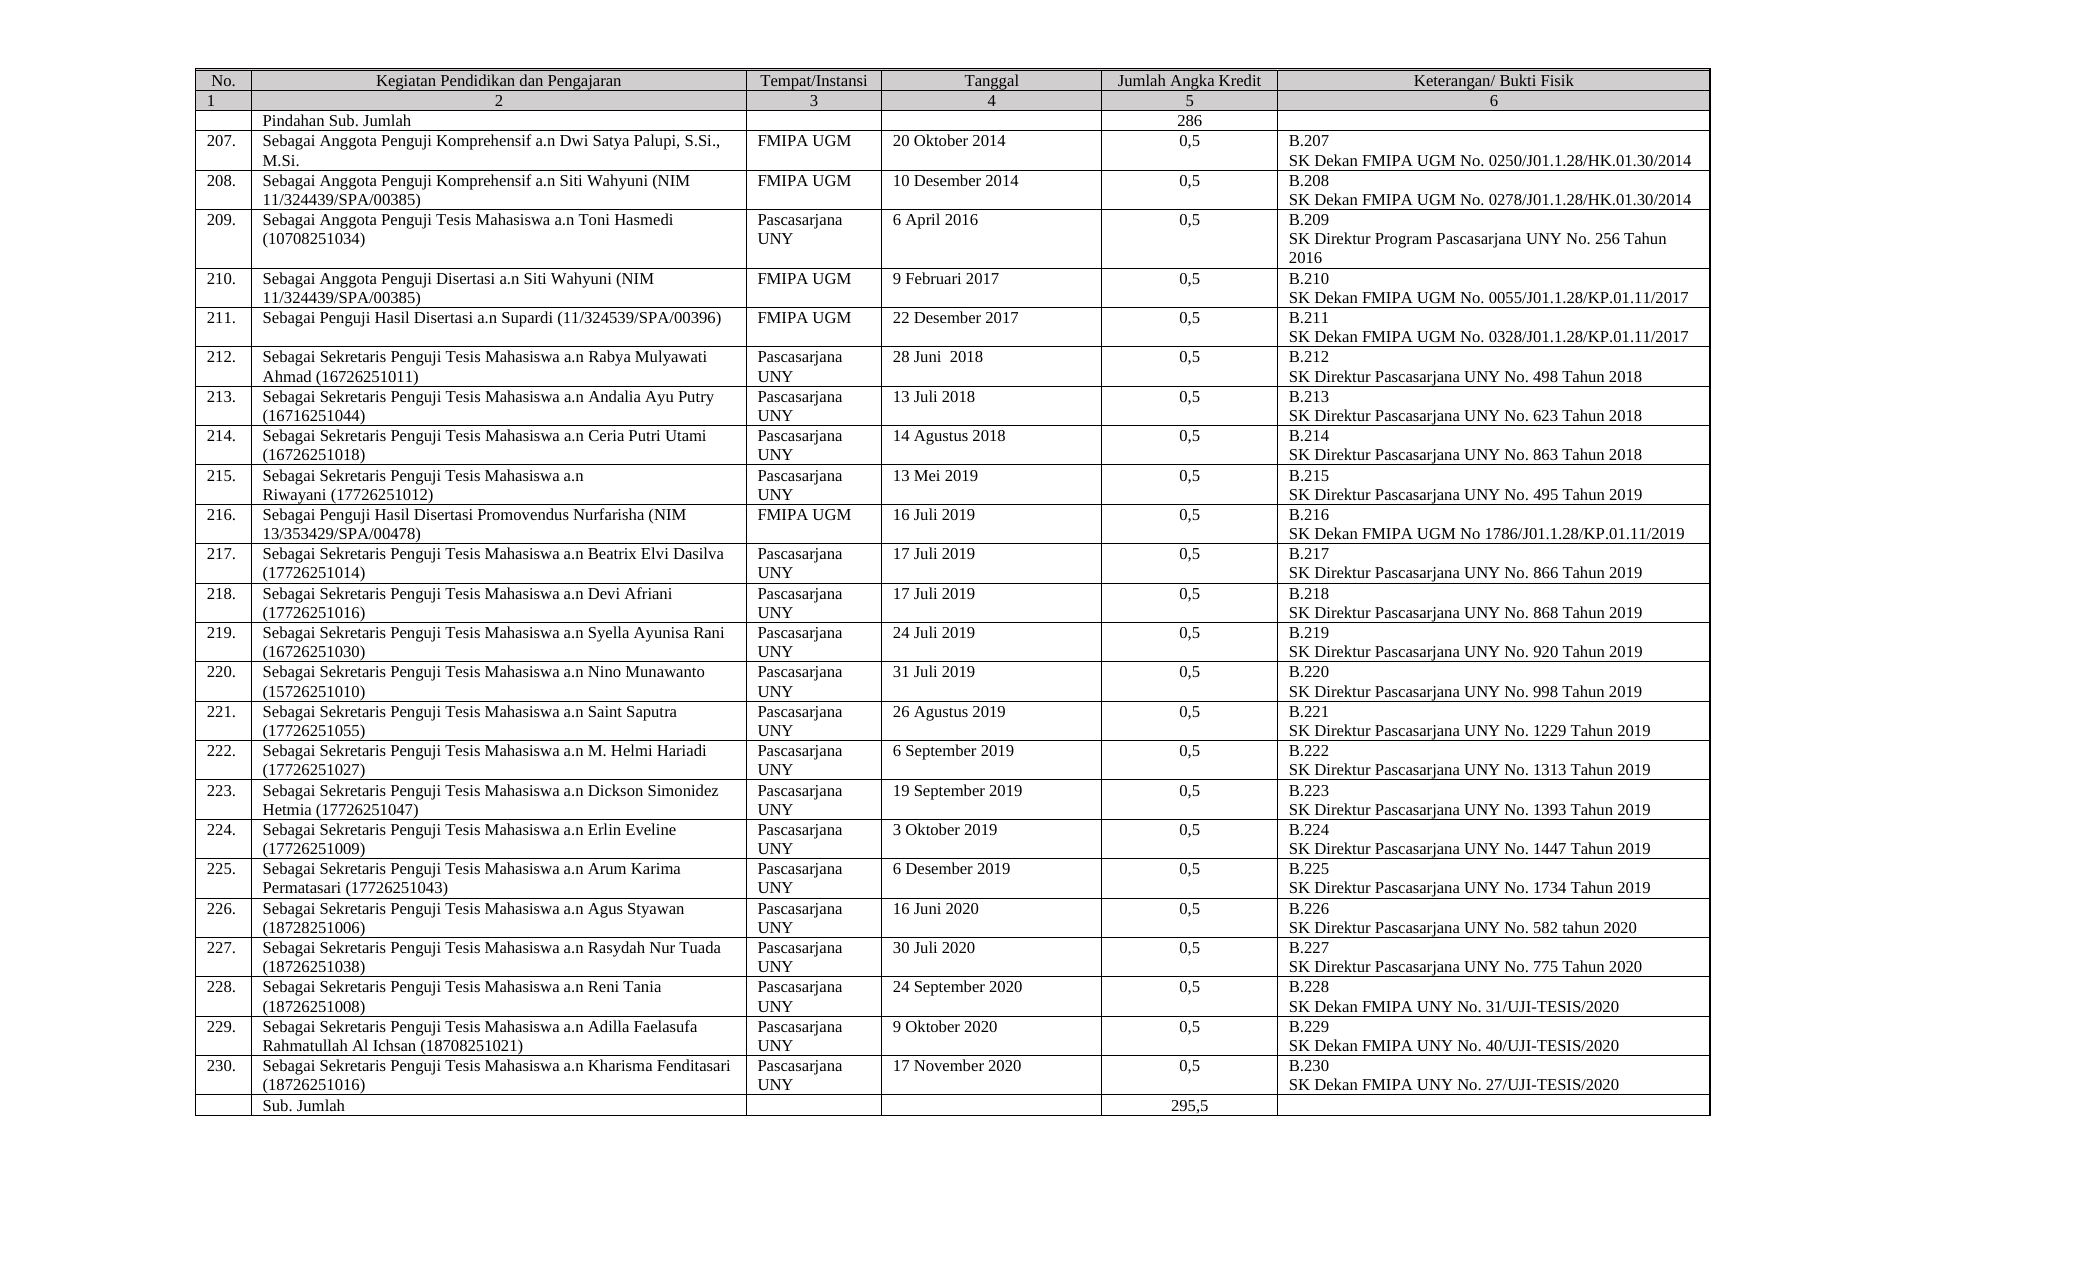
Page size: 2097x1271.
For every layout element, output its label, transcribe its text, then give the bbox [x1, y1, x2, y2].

table_cell 0,5 [1102, 269, 1277, 307]
table_cell Sebagai Sekretaris Penguji Tesis Mahasiswa a.n Saint Saputra (17726251055) [252, 702, 746, 740]
table_cell [1278, 111, 1709, 130]
table_cell 24 September 2020 [882, 977, 1101, 1016]
table_cell Sebagai Sekretaris Penguji Tesis Mahasiswa a.n Ceria Putri Utami (16726251018) [252, 426, 746, 464]
table_cell 228. [196, 977, 251, 1016]
table_cell FMIPA UGM [747, 269, 881, 307]
table_cell FMIPA UGM [747, 505, 881, 543]
table_cell 221. [196, 702, 251, 740]
table_cell [1278, 1095, 1709, 1114]
table_cell Sebagai Anggota Penguji Komprehensif a.n Dwi Satya Palupi, S.Si., M.Si. [252, 131, 746, 169]
table_cell B.227 SK Direktur Pascasarjana UNY No. 775 Tahun 2020 [1278, 938, 1709, 976]
table_cell 31 Juli 2019 [882, 662, 1101, 701]
table_cell FMIPA UGM [747, 308, 881, 346]
table_cell Pascasarjana UNY [747, 780, 881, 819]
table_cell Sebagai Sekretaris Penguji Tesis Mahasiswa a.n Rabya Mulyawati Ahmad (16726251011) [252, 347, 746, 386]
table_cell 26 Agustus 2019 [882, 702, 1101, 740]
table_header Tanggal [882, 71, 1101, 90]
table_cell 1 [196, 91, 251, 110]
table_cell 10 Desember 2014 [882, 171, 1101, 209]
table_cell 0,5 [1102, 623, 1277, 661]
table_cell 0,5 [1102, 1056, 1277, 1094]
table_cell Sebagai Sekretaris Penguji Tesis Mahasiswa a.n Andalia Ayu Putry (16716251044) [252, 387, 746, 425]
table_cell Sebagai Sekretaris Penguji Tesis Mahasiswa a.n Agus Styawan (18728251006) [252, 899, 746, 937]
table_cell Sebagai Anggota Penguji Disertasi a.n Siti Wahyuni (NIM 11/324439/SPA/00385) [252, 269, 746, 307]
table_cell [196, 1095, 251, 1114]
table_cell Pascasarjana UNY [747, 938, 881, 976]
table_cell 22 Desember 2017 [882, 308, 1101, 346]
table_cell Pascasarjana UNY [747, 820, 881, 858]
table_cell Sebagai Sekretaris Penguji Tesis Mahasiswa a.n Riwayani (17726251012) [252, 465, 746, 504]
table_cell 225. [196, 859, 251, 897]
table_cell 0,5 [1102, 899, 1277, 937]
table_cell Pascasarjana UNY [747, 387, 881, 425]
table_cell B.215 SK Direktur Pascasarjana UNY No. 495 Tahun 2019 [1278, 465, 1709, 504]
table_cell Pascasarjana UNY [747, 977, 881, 1016]
table_cell 20 Oktober 2014 [882, 131, 1101, 169]
table_cell 0,5 [1102, 584, 1277, 622]
table_cell 219. [196, 623, 251, 661]
table_cell Pascasarjana UNY [747, 1017, 881, 1055]
table_cell Sebagai Sekretaris Penguji Tesis Mahasiswa a.n Devi Afriani (17726251016) [252, 584, 746, 622]
table_cell 6 September 2019 [882, 741, 1101, 779]
table_cell 230. [196, 1056, 251, 1094]
table_cell Sebagai Sekretaris Penguji Tesis Mahasiswa a.n Beatrix Elvi Dasilva (17726251014) [252, 544, 746, 582]
table_cell 13 Juli 2018 [882, 387, 1101, 425]
table_cell B.218 SK Direktur Pascasarjana UNY No. 868 Tahun 2019 [1278, 584, 1709, 622]
table_cell 13 Mei 2019 [882, 465, 1101, 504]
table_cell 223. [196, 780, 251, 819]
table_cell Pascasarjana UNY [747, 899, 881, 937]
table_cell Pascasarjana UNY [747, 859, 881, 897]
table_cell 229. [196, 1017, 251, 1055]
table_cell 0,5 [1102, 1017, 1277, 1055]
table_cell 0,5 [1102, 859, 1277, 897]
table_cell Sebagai Sekretaris Penguji Tesis Mahasiswa a.n Dickson Simonidez Hetmia (17726251047) [252, 780, 746, 819]
table_cell Sebagai Sekretaris Penguji Tesis Mahasiswa a.n Arum Karima Permatasari (17726251043) [252, 859, 746, 897]
table_cell B.207 SK Dekan FMIPA UGM No. 0250/J01.1.28/HK.01.30/2014 [1278, 131, 1709, 169]
table_cell 0,5 [1102, 171, 1277, 209]
table_cell 213. [196, 387, 251, 425]
table_cell 226. [196, 899, 251, 937]
table_cell B.211 SK Dekan FMIPA UGM No. 0328/J01.1.28/KP.01.11/2017 [1278, 308, 1709, 346]
table_cell 0,5 [1102, 820, 1277, 858]
table_cell 0,5 [1102, 210, 1277, 267]
table_cell [747, 1095, 881, 1114]
table_cell 0,5 [1102, 780, 1277, 819]
table_cell Pascasarjana UNY [747, 347, 881, 386]
table_cell 207. [196, 131, 251, 169]
table_cell 0,5 [1102, 977, 1277, 1016]
table_cell 0,5 [1102, 308, 1277, 346]
table_cell B.222 SK Direktur Pascasarjana UNY No. 1313 Tahun 2019 [1278, 741, 1709, 779]
table_cell 211. [196, 308, 251, 346]
table_cell 215. [196, 465, 251, 504]
table_cell 17 Juli 2019 [882, 584, 1101, 622]
table_cell 210. [196, 269, 251, 307]
table_cell FMIPA UGM [747, 131, 881, 169]
table_cell 214. [196, 426, 251, 464]
table_cell 0,5 [1102, 131, 1277, 169]
table_cell 17 Juli 2019 [882, 544, 1101, 582]
table_cell B.213 SK Direktur Pascasarjana UNY No. 623 Tahun 2018 [1278, 387, 1709, 425]
table_cell 0,5 [1102, 347, 1277, 386]
table_cell B.208 SK Dekan FMIPA UGM No. 0278/J01.1.28/HK.01.30/2014 [1278, 171, 1709, 209]
table_cell 3 Oktober 2019 [882, 820, 1101, 858]
table_cell 2 [252, 91, 746, 110]
table_cell Sebagai Penguji Hasil Disertasi Promovendus Nurfarisha (NIM 13/353429/SPA/00478) [252, 505, 746, 543]
table_cell B.209 SK Direktur Program Pascasarjana UNY No. 256 Tahun 2016 [1278, 210, 1709, 267]
table_cell Sebagai Sekretaris Penguji Tesis Mahasiswa a.n Adilla Faelasufa Rahmatullah Al Ichsan (18708251021) [252, 1017, 746, 1055]
table_cell Sebagai Sekretaris Penguji Tesis Mahasiswa a.n Syella Ayunisa Rani (16726251030) [252, 623, 746, 661]
table_cell 5 [1102, 91, 1277, 110]
table_cell 0,5 [1102, 938, 1277, 976]
table_cell 220. [196, 662, 251, 701]
table_cell B.230 SK Dekan FMIPA UNY No. 27/UJI-TESIS/2020 [1278, 1056, 1709, 1094]
table_cell [882, 111, 1101, 130]
table_cell Pascasarjana UNY [747, 662, 881, 701]
table_cell 6 [1278, 91, 1709, 110]
table_cell 24 Juli 2019 [882, 623, 1101, 661]
table_cell 6 April 2016 [882, 210, 1101, 267]
table_cell Pindahan Sub. Jumlah [252, 111, 746, 130]
table_header Keterangan/ Bukti Fisik [1278, 71, 1709, 90]
table_cell 0,5 [1102, 465, 1277, 504]
table_cell Sebagai Sekretaris Penguji Tesis Mahasiswa a.n Erlin Eveline (17726251009) [252, 820, 746, 858]
table_cell Sebagai Penguji Hasil Disertasi a.n Supardi (11/324539/SPA/00396) [252, 308, 746, 346]
table_header Tempat/Instansi [747, 71, 881, 90]
table_cell B.223 SK Direktur Pascasarjana UNY No. 1393 Tahun 2019 [1278, 780, 1709, 819]
table_cell 218. [196, 584, 251, 622]
table_cell FMIPA UGM [747, 171, 881, 209]
table_cell 216. [196, 505, 251, 543]
table_cell Sebagai Sekretaris Penguji Tesis Mahasiswa a.n Nino Munawanto (15726251010) [252, 662, 746, 701]
table_cell 286 [1102, 111, 1277, 130]
table_cell 9 Oktober 2020 [882, 1017, 1101, 1055]
table_cell Pascasarjana UNY [747, 623, 881, 661]
table_cell Sebagai Anggota Penguji Komprehensif a.n Siti Wahyuni (NIM 11/324439/SPA/00385) [252, 171, 746, 209]
table_cell Pascasarjana UNY [747, 210, 881, 267]
table_cell Pascasarjana UNY [747, 426, 881, 464]
table_cell B.221 SK Direktur Pascasarjana UNY No. 1229 Tahun 2019 [1278, 702, 1709, 740]
table_cell Pascasarjana UNY [747, 465, 881, 504]
table_cell B.212 SK Direktur Pascasarjana UNY No. 498 Tahun 2018 [1278, 347, 1709, 386]
table_cell 222. [196, 741, 251, 779]
table_header No. [196, 71, 251, 90]
table_cell 209. [196, 210, 251, 267]
table_cell Pascasarjana UNY [747, 741, 881, 779]
table_cell 16 Juli 2019 [882, 505, 1101, 543]
table_cell [882, 1095, 1101, 1114]
table_cell 0,5 [1102, 702, 1277, 740]
table_cell 16 Juni 2020 [882, 899, 1101, 937]
table_cell 19 September 2019 [882, 780, 1101, 819]
table_cell Pascasarjana UNY [747, 544, 881, 582]
table_cell 212. [196, 347, 251, 386]
table_cell B.228 SK Dekan FMIPA UNY No. 31/UJI-TESIS/2020 [1278, 977, 1709, 1016]
table_cell 6 Desember 2019 [882, 859, 1101, 897]
table_cell 0,5 [1102, 544, 1277, 582]
table_cell Sebagai Sekretaris Penguji Tesis Mahasiswa a.n M. Helmi Hariadi (17726251027) [252, 741, 746, 779]
table_cell 224. [196, 820, 251, 858]
table_cell 28 Juni 2018 [882, 347, 1101, 386]
table_header Jumlah Angka Kredit [1102, 71, 1277, 90]
table_cell B.216 SK Dekan FMIPA UGM No 1786/J01.1.28/KP.01.11/2019 [1278, 505, 1709, 543]
table_cell B.214 SK Direktur Pascasarjana UNY No. 863 Tahun 2018 [1278, 426, 1709, 464]
table_cell B.224 SK Direktur Pascasarjana UNY No. 1447 Tahun 2019 [1278, 820, 1709, 858]
table_cell [747, 111, 881, 130]
table_cell 0,5 [1102, 426, 1277, 464]
table_cell B.217 SK Direktur Pascasarjana UNY No. 866 Tahun 2019 [1278, 544, 1709, 582]
table_cell [196, 111, 251, 130]
table_cell B.219 SK Direktur Pascasarjana UNY No. 920 Tahun 2019 [1278, 623, 1709, 661]
table_cell 0,5 [1102, 387, 1277, 425]
table_cell 0,5 [1102, 505, 1277, 543]
table_header Kegiatan Pendidikan dan Pengajaran [252, 71, 746, 90]
table_cell 295,5 [1102, 1095, 1277, 1114]
table_cell B.210 SK Dekan FMIPA UGM No. 0055/J01.1.28/KP.01.11/2017 [1278, 269, 1709, 307]
table_cell 9 Februari 2017 [882, 269, 1101, 307]
table_cell 227. [196, 938, 251, 976]
table_cell 3 [747, 91, 881, 110]
table_cell 208. [196, 171, 251, 209]
table_cell Pascasarjana UNY [747, 702, 881, 740]
table_cell 14 Agustus 2018 [882, 426, 1101, 464]
table_cell 0,5 [1102, 741, 1277, 779]
table_cell 0,5 [1102, 662, 1277, 701]
table_cell B.226 SK Direktur Pascasarjana UNY No. 582 tahun 2020 [1278, 899, 1709, 937]
table_cell B.229 SK Dekan FMIPA UNY No. 40/UJI-TESIS/2020 [1278, 1017, 1709, 1055]
table_cell Sebagai Sekretaris Penguji Tesis Mahasiswa a.n Kharisma Fenditasari (18726251016) [252, 1056, 746, 1094]
table_cell 217. [196, 544, 251, 582]
table_cell Pascasarjana UNY [747, 1056, 881, 1094]
table_cell B.220 SK Direktur Pascasarjana UNY No. 998 Tahun 2019 [1278, 662, 1709, 701]
table_cell Sub. Jumlah [252, 1095, 746, 1114]
table_cell Sebagai Sekretaris Penguji Tesis Mahasiswa a.n Reni Tania (18726251008) [252, 977, 746, 1016]
table_cell Sebagai Sekretaris Penguji Tesis Mahasiswa a.n Rasydah Nur Tuada (18726251038) [252, 938, 746, 976]
table_cell 30 Juli 2020 [882, 938, 1101, 976]
table_cell B.225 SK Direktur Pascasarjana UNY No. 1734 Tahun 2019 [1278, 859, 1709, 897]
table_cell Sebagai Anggota Penguji Tesis Mahasiswa a.n Toni Hasmedi (10708251034) [252, 210, 746, 267]
table_cell Pascasarjana UNY [747, 584, 881, 622]
table_cell 4 [882, 91, 1101, 110]
table_cell 17 November 2020 [882, 1056, 1101, 1094]
